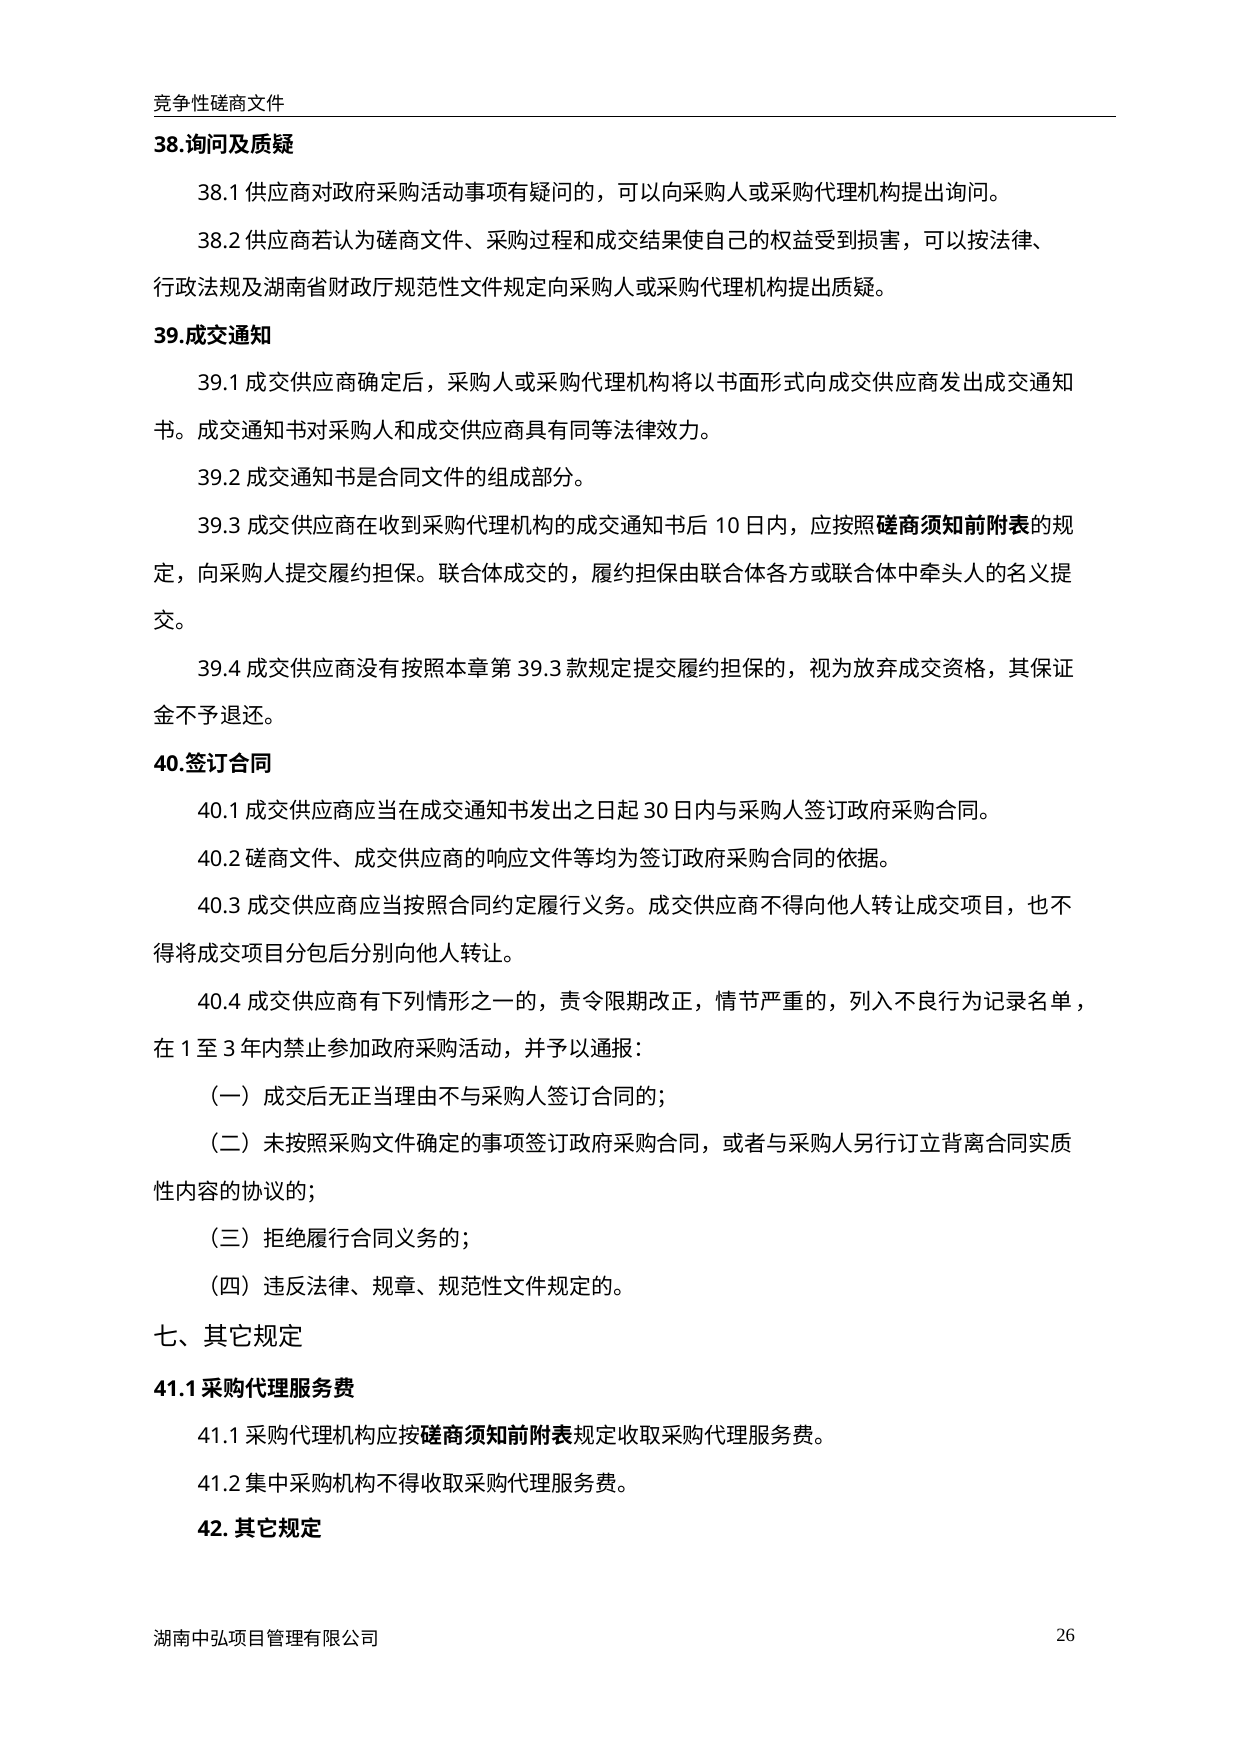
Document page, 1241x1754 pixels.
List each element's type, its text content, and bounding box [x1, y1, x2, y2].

text 38.2供应商若认为磋商文件、采购过程和成交结果使自己的权益受到损害，可以按法律、行政法规及湖南省财政厅规范性文件规定向采购人或采购代理机构提出质疑。 [153, 223, 1075, 302]
text 41.2集中采购机构不得收取采购代理服务费。 [153, 1466, 1075, 1498]
text 38.1供应商对政府采购活动事项有疑问的，可以向采购人或采购代理机构提出询问。 [153, 175, 1075, 207]
text 七、其它规定 [153, 1316, 1075, 1353]
text 39.1成交供应商确定后，采购人或采购代理机构将以书面形式向成交供应商发出成交通知书。成交通知书对采购人和成交供应商具有同等法律效力。 [153, 365, 1075, 444]
text 42. 其它规定 [153, 1511, 1075, 1543]
text （三）拒绝履行合同义务的； [153, 1221, 1075, 1253]
text （一）成交后无正当理由不与采购人签订合同的； [153, 1079, 1075, 1111]
text 40.2磋商文件、成交供应商的响应文件等均为签订政府采购合同的依据。 [153, 841, 1075, 873]
text 40.1成交供应商应当在成交通知书发出之日起30日内与采购人签订政府采购合同。 [153, 793, 1075, 825]
text 39.3 成交供应商在收到采购代理机构的成交通知书后10日内，应按照磋商须知前附表的规定，向采购人提交履约担保。联合体成交的，履约担保由联合体各方或联合体中牵头人的名义提交。 [153, 508, 1075, 635]
text 40.3 成交供应商应当按照合同约定履行义务。成交供应商不得向他人转让成交项目，也不得将成交项目分包后分别向他人转让。 [153, 888, 1075, 968]
text （四）违反法律、规章、规范性文件规定的。 [153, 1269, 1075, 1301]
text （二）未按照采购文件确定的事项签订政府采购合同，或者与采购人另行订立背离合同实质性内容的协议的； [153, 1126, 1075, 1206]
text 38.询问及质疑 [153, 127, 1075, 159]
text 39.成交通知 [153, 318, 1075, 349]
text 41.1采购代理机构应按磋商须知前附表规定收取采购代理服务费。 [153, 1418, 1075, 1450]
text 39.4 成交供应商没有按照本章第39.3款规定提交履约担保的，视为放弃成交资格，其保证金不予退还。 [153, 651, 1075, 730]
text 40.签订合同 [153, 746, 1075, 777]
text 39.2 成交通知书是合同文件的组成部分。 [153, 460, 1075, 492]
text 41.1采购代理服务费 [153, 1371, 1075, 1402]
text 40.4 成交供应商有下列情形之一的，责令限期改正，情节严重的，列入不良行为记录名单，在1至3年内禁止参加政府采购活动，并予以通报： [153, 984, 1075, 1063]
